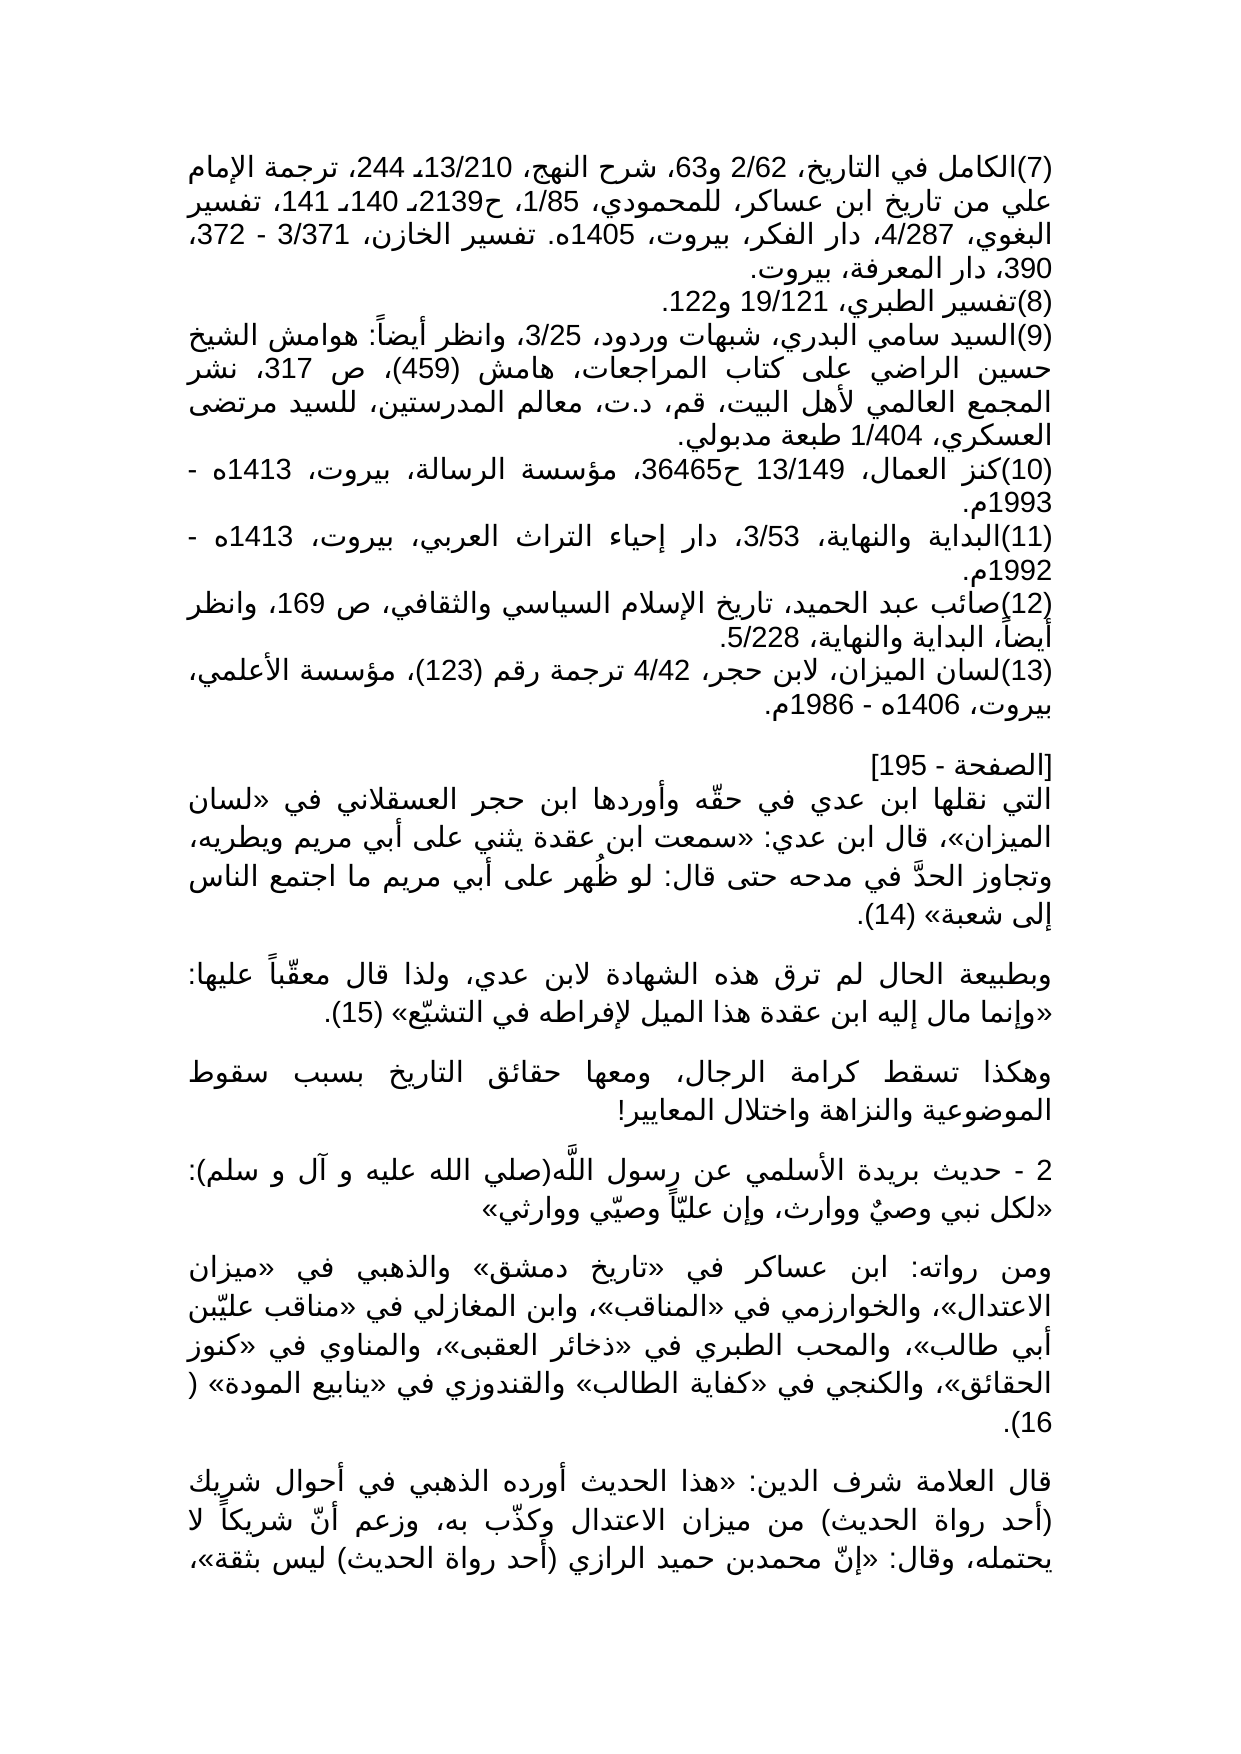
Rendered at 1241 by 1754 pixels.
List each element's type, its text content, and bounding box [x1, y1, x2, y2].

text التي نقلها ابن عدي في حقّه وأوردها ابن حجر العسقلاني في «لسان الميزان»، قال ابن عدي: «سمعت ابن عقدة يثني على أبي مريم ويطريه، وتجاوز الحدَّ في مدحه حتى قال: لو ظُهر على أبي مريم ما اجتمع الناس إلى شعبة» (14). [187, 782, 1053, 931]
text (11)البداية والنهاية، 3/53، دار إحياء التراث العربي، بيروت، 1413ه - 1992م. [187, 519, 1053, 586]
text (12)صائب عبد الحميد، تاريخ الإسلام السياسي والثقافي، ص 169، وانظر أيضاً، البداية والنهاية، 5/228. [187, 586, 1053, 653]
text (10)كنز العمال، 13/149 ح‏36465، مؤسسة الرسالة، بيروت، 1413ه - 1993م. [187, 452, 1053, 519]
text (8)تفسير الطبري، 19/121 و122. [187, 284, 1053, 318]
text ومن رواته: ابن عساكر في «تاريخ دمشق» والذهبي في «ميزان الاعتدال»، والخوارزمي في «المناقب»، وابن المغازلي في «مناقب عليّ‏بن أبي طالب»، والمحب الطبري في «ذخائر العقبى»، والمناوي في «كنوز الحقائق»، والكنجي في «كفاية الطالب» والقندوزي في «ينابيع المودة» (16). [187, 1251, 1053, 1438]
text [الصفحة - 195] [187, 748, 1053, 782]
text وبطبيعة الحال لم ترق هذه الشهادة لابن عدي، ولذا قال معقّباً عليها: «وإنما مال إليه ابن عقدة هذا الميل لإفراطه في التشيّع» (15). [187, 957, 1053, 1029]
text 2 - حديث بريدة الأسلمي عن رسول اللَّه‏(صلي الله عليه و آل و سلم): «لكل نبي وصيٌ ووارث، وإن عليّاً وصيّي ووارثي» [187, 1153, 1053, 1225]
text (13)لسان الميزان، لابن حجر، 4/42 ترجمة رقم (123)، مؤسسة الأعلمي، بيروت، 1406ه - 1986م. [187, 653, 1053, 720]
text (9)السيد سامي البدري، شبهات وردود، 3/25، وانظر أيضاً: هوامش الشيخ حسين الراضي على كتاب المراجعات، هامش (459)، ص 317، نشر المجمع العالمي لأهل البيت، قم، د.ت، معالم المدرستين، للسيد مرتضى العسكري، 1/404 طبعة مدبولي. [187, 318, 1053, 452]
text (7)الكامل في التاريخ، 2/62 و63، شرح النهج، 13/210، 244، ترجمة الإمام علي من تاريخ ابن عساكر، للمحمودي، 1/85، ح‏2139، 140، 141، تفسير البغوي، 4/287، دار الفكر، بيروت، 1405ه. تفسير الخازن، 3/371 - 372، 390، دار المعرفة، بيروت. [187, 150, 1053, 284]
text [187, 1464, 1053, 1575]
text وهكذا تسقط كرامة الرجال، ومعها حقائق التاريخ بسبب سقوط الموضوعية والنزاهة واختلال المعايير! [187, 1055, 1053, 1127]
